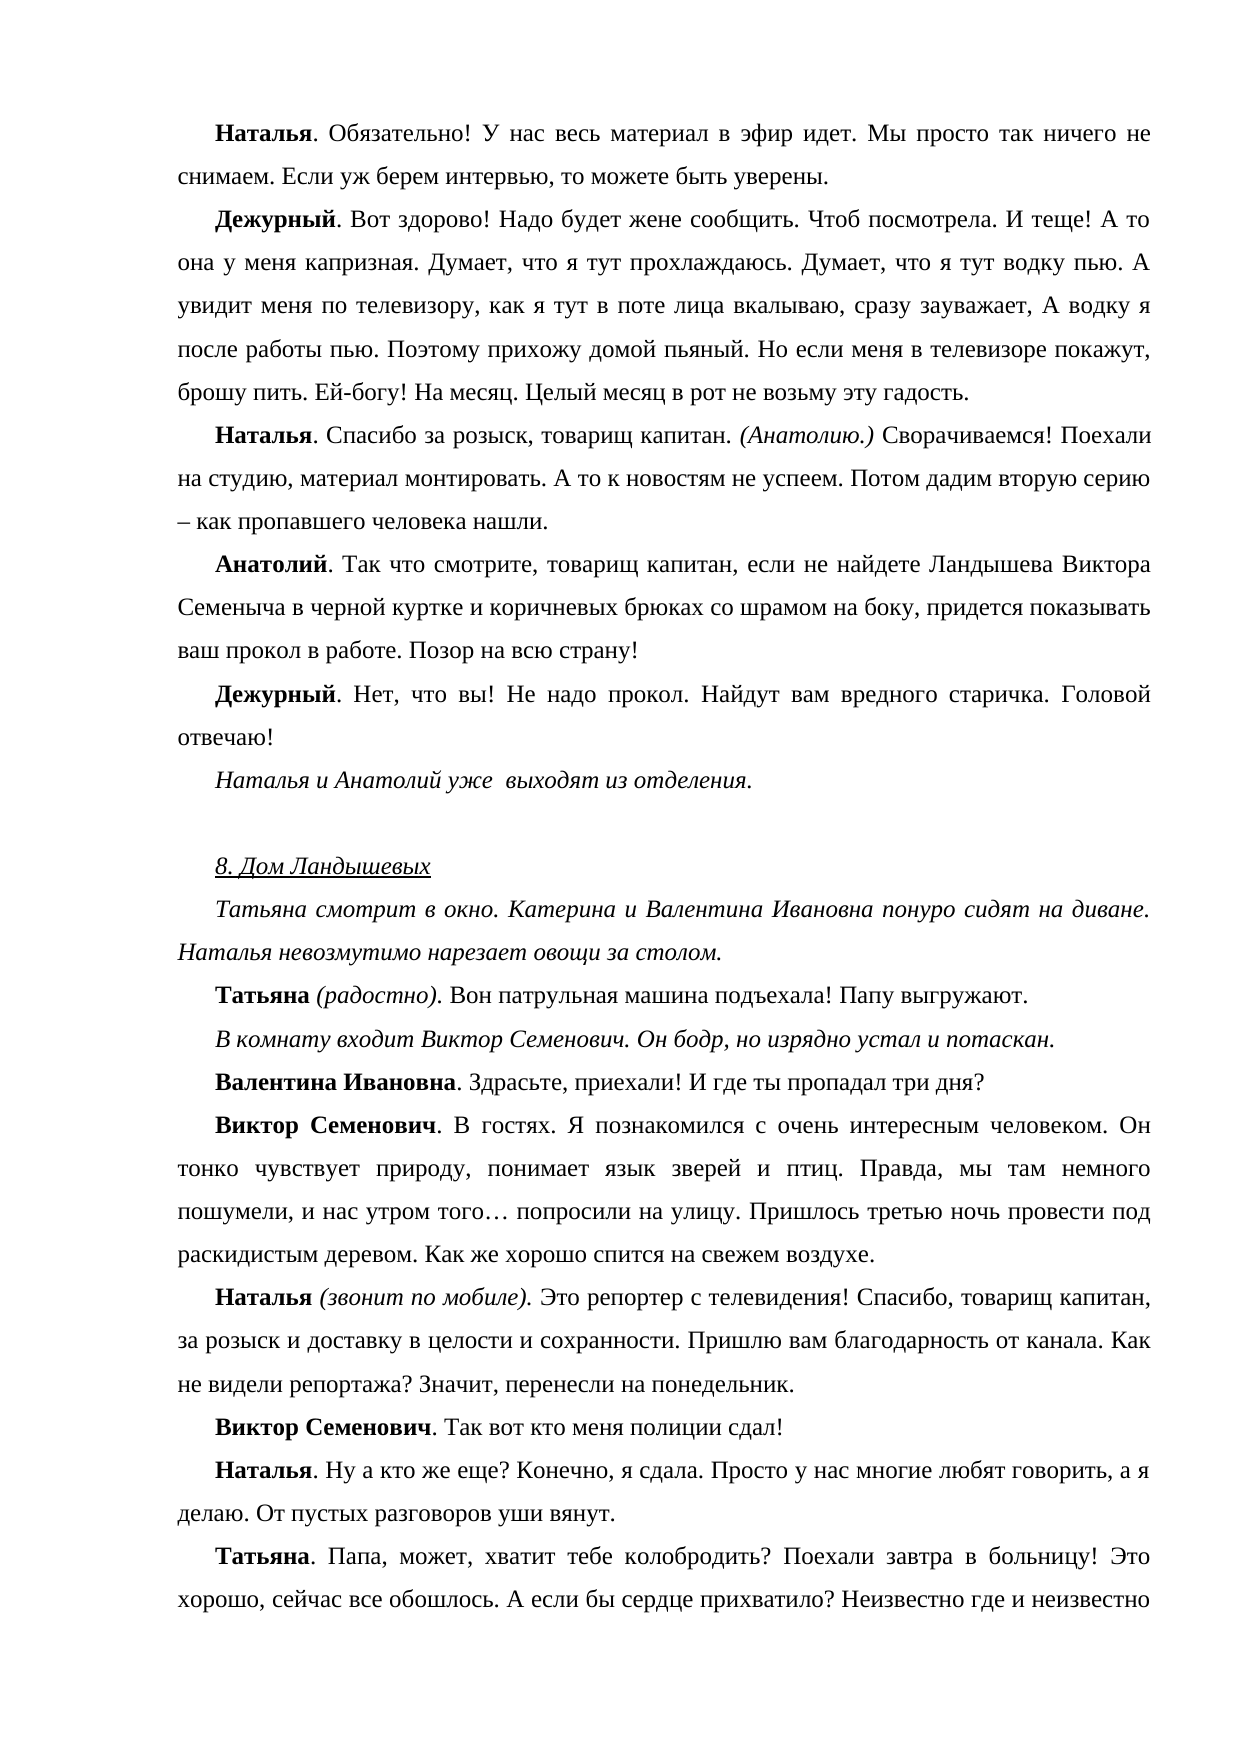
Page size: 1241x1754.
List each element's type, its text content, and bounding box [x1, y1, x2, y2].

text Наталья. Ну а кто же еще? Конечно, я сдала. Просто у нас многие любят говорить, а я делаю. От пустых разговоров уши вянут. [177, 1455, 1152, 1527]
text Татьяна смотрит в окно. Катерина и Валентина Ивановна понуро сидят на диване. Наталья невозмутимо нарезает овощи за столом. [177, 894, 1152, 966]
text В комнату входит Виктор Семенович. Он бодр, но изрядно устал и потаскан. [177, 1024, 1152, 1052]
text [177, 1541, 1152, 1613]
text Наталья. Спасибо за розыск, товарищ капитан. (Анатолию.) Сворачиваемся! Поехали на студию, материал монтировать. А то к новостям не успеем. Потом дадим вторую серию – как пропавшего человека нашли. [177, 420, 1152, 535]
text Валентина Ивановна. Здрасьте, приехали! И где ты пропадал три дня? [177, 1067, 1152, 1096]
text Дежурный. Нет, что вы! Не надо прокол. Найдут вам вредного старичка. Головой отвечаю! [177, 679, 1152, 751]
text Татьяна (радостно). Вон патрульная машина подъехала! Папу выгружают. [177, 981, 1152, 1009]
text Виктор Семенович. Так вот кто меня полиции сдал! [177, 1412, 1152, 1441]
text Наталья (звонит по мобиле). Это репортер с телевидения! Спасибо, товарищ капитан, за розыск и доставку в целости и сохранности. Пришлю вам благодарность от канала. Как не видели репортажа? Значит, перенесли на понедельник. [177, 1282, 1152, 1397]
text 8. Дом Ландышевых [177, 851, 1152, 880]
text Наталья и Анатолий уже выходят из отделения. [177, 765, 1152, 794]
text Анатолий. Так что смотрите, товарищ капитан, если не найдете Ландышева Виктора Семеныча в черной куртке и коричневых брюках со шрамом на боку, придется показывать ваш прокол в работе. Позор на всю страну! [177, 549, 1152, 664]
text Виктор Семенович. В гостях. Я познакомился с очень интересным человеком. Он тонко чувствует природу, понимает язык зверей и птиц. Правда, мы там немного пошумели, и нас утром того… попросили на улицу. Пришлось третью ночь провести под раскидистым деревом. Как же хорошо спится на свежем воздухе. [177, 1110, 1152, 1268]
text Дежурный. Вот здорово! Надо будет жене сообщить. Чтоб посмотрела. И теще! А то она у меня капризная. Думает, что я тут прохлаждаюсь. Думает, что я тут водку пью. А увидит меня по телевизору, как я тут в поте лица вкалываю, сразу зауважает, А водку я после работы пью. Поэтому прихожу домой пьяный. Но если меня в телевизоре покажут, брошу пить. Ей-богу! На месяц. Целый месяц в рот не возьму эту гадость. [177, 204, 1152, 406]
text Наталья. Обязательно! У нас весь материал в эфир идет. Мы просто так ничего не снимаем. Если уж берем интервью, то можете быть уверены. [177, 118, 1152, 190]
